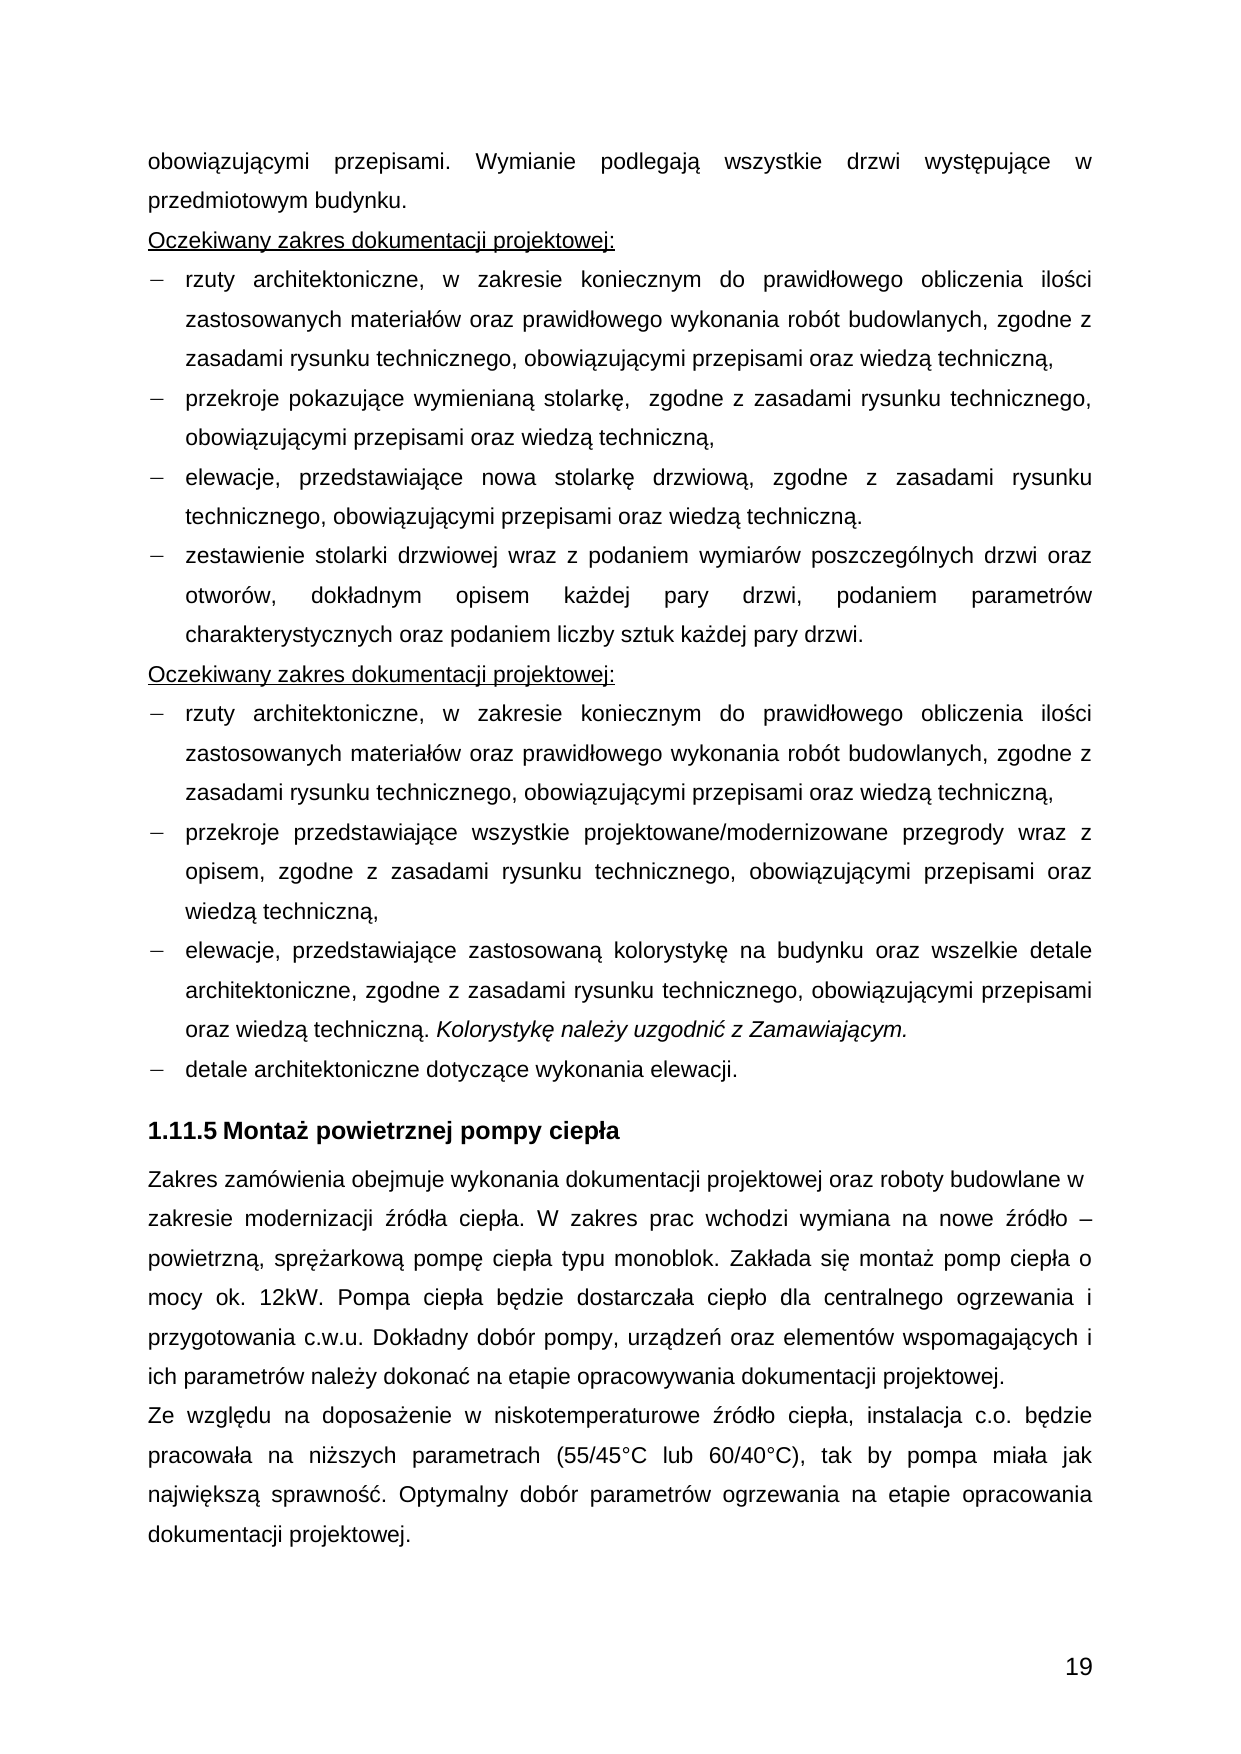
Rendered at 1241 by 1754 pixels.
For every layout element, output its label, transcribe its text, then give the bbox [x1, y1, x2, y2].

list rzuty architektoniczne, w zakresie koniecznym do prawidłowego obliczenia ilości zastosowanych materiałów oraz prawidłowego wykonania robót budowlanych, zgodne z zasadami rysunku technicznego, obowiązującymi przepisami oraz wiedzą techniczną, [148, 700, 1093, 806]
text Oczekiwany zakres dokumentacji projektowej: [148, 227, 1093, 253]
subtitle Montaż powietrznej pompy ciepła [148, 1116, 1093, 1145]
text zakresie modernizacji źródła ciepła. W zakres prac wchodzi wymiana na nowe źródło – powietrzną, sprężarkową pompę ciepła typu monoblok. Zakłada się montaż pomp ciepła o mocy ok. 12kW. Pompa ciepła będzie dostarczała ciepło dla centralnego ogrzewania i przygotowania c.w.u. Dokładny dobór pompy, urządzeń oraz elementów wspomagających i ich parametrów należy dokonać na etapie opracowywania dokumentacji projektowej. [148, 1205, 1093, 1389]
list detale architektoniczne dotyczące wykonania elewacji. [148, 1056, 1093, 1082]
list przekroje pokazujące wymienianą stolarkę, zgodne z zasadami rysunku technicznego, obowiązującymi przepisami oraz wiedzą techniczną, [148, 384, 1093, 450]
list zestawienie stolarki drzwiowej wraz z podaniem wymiarów poszczególnych drzwi oraz otworów, dokładnym opisem każdej pary drzwi, podaniem parametrów charakterystycznych oraz podaniem liczby sztuk każdej pary drzwi. [148, 542, 1093, 648]
text Ze względu na doposażenie w niskotemperaturowe źródło ciepła, instalacja c.o. będzie pracowała na niższych parametrach (55/45°C lub 60/40°C), tak by pompa miała jak największą sprawność. Optymalny dobór parametrów ogrzewania na etapie opracowania dokumentacji projektowej. [148, 1402, 1093, 1547]
list rzuty architektoniczne, w zakresie koniecznym do prawidłowego obliczenia ilości zastosowanych materiałów oraz prawidłowego wykonania robót budowlanych, zgodne z zasadami rysunku technicznego, obowiązującymi przepisami oraz wiedzą techniczną, [148, 266, 1093, 371]
list przekroje przedstawiające wszystkie projektowane/modernizowane przegrody wraz z opisem, zgodne z zasadami rysunku technicznego, obowiązującymi przepisami oraz wiedzą techniczną, [148, 819, 1093, 924]
list elewacje, przedstawiające zastosowaną kolorystykę na budynku oraz wszelkie detale architektoniczne, zgodne z zasadami rysunku technicznego, obowiązującymi przepisami oraz wiedzą techniczną. Kolorystykę należy uzgodnić z Zamawiającym. [148, 937, 1093, 1042]
list elewacje, przedstawiające nowa stolarkę drzwiową, zgodne z zasadami rysunku technicznego, obowiązującymi przepisami oraz wiedzą techniczną. [148, 463, 1093, 529]
text Zakres zamówienia obejmuje wykonania dokumentacji projektowej oraz roboty budowlane w [148, 1166, 1093, 1192]
text Oczekiwany zakres dokumentacji projektowej: [148, 661, 1093, 687]
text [148, 148, 1093, 213]
